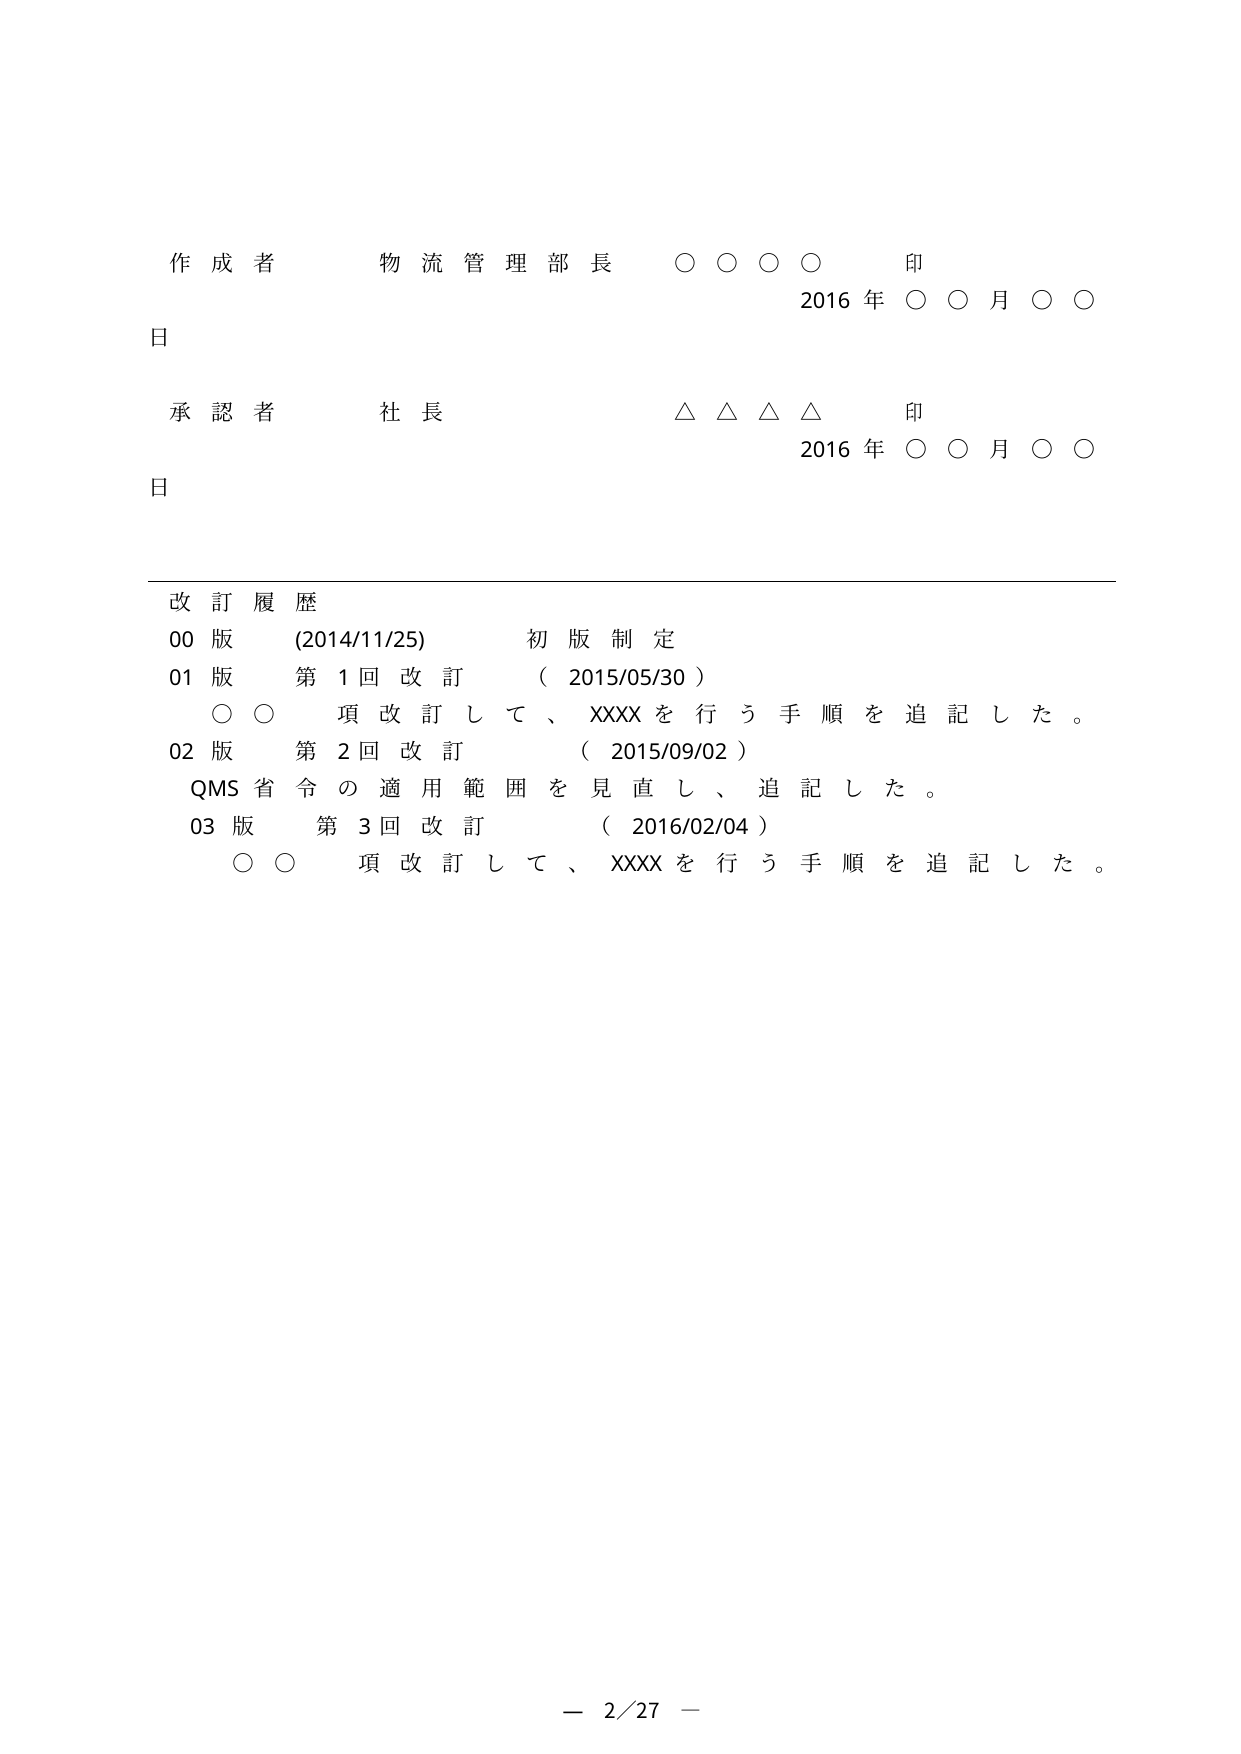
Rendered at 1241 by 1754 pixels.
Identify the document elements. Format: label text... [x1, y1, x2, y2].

text 作成者 物流管理部長 ○○○○ 印 [148, 243, 1116, 280]
text 01版 第1回改訂 （2015/05/30） [148, 657, 1116, 694]
text 03版 第3回改訂 （2016/02/04） [148, 806, 1116, 843]
text 改訂履歴 [148, 582, 1116, 619]
text 00版 (2014/11/25) 初版制定 [148, 619, 1116, 657]
text 2016年〇〇月〇〇日 [148, 280, 1116, 355]
text 2016年〇〇月〇〇日 [148, 429, 1116, 504]
text ○○ 項改訂して、XXXXを行う手順を追記した。 [148, 843, 1116, 881]
text ○○ 項改訂して、XXXXを行う手順を追記した。 [148, 694, 1116, 731]
text 02版 第2回改訂 （2015/09/02） [148, 731, 1116, 769]
text 承認者 社長 △△△△ 印 [148, 392, 1116, 429]
text QMS省令の適用範囲を見直し、追記した。 [148, 769, 1116, 806]
